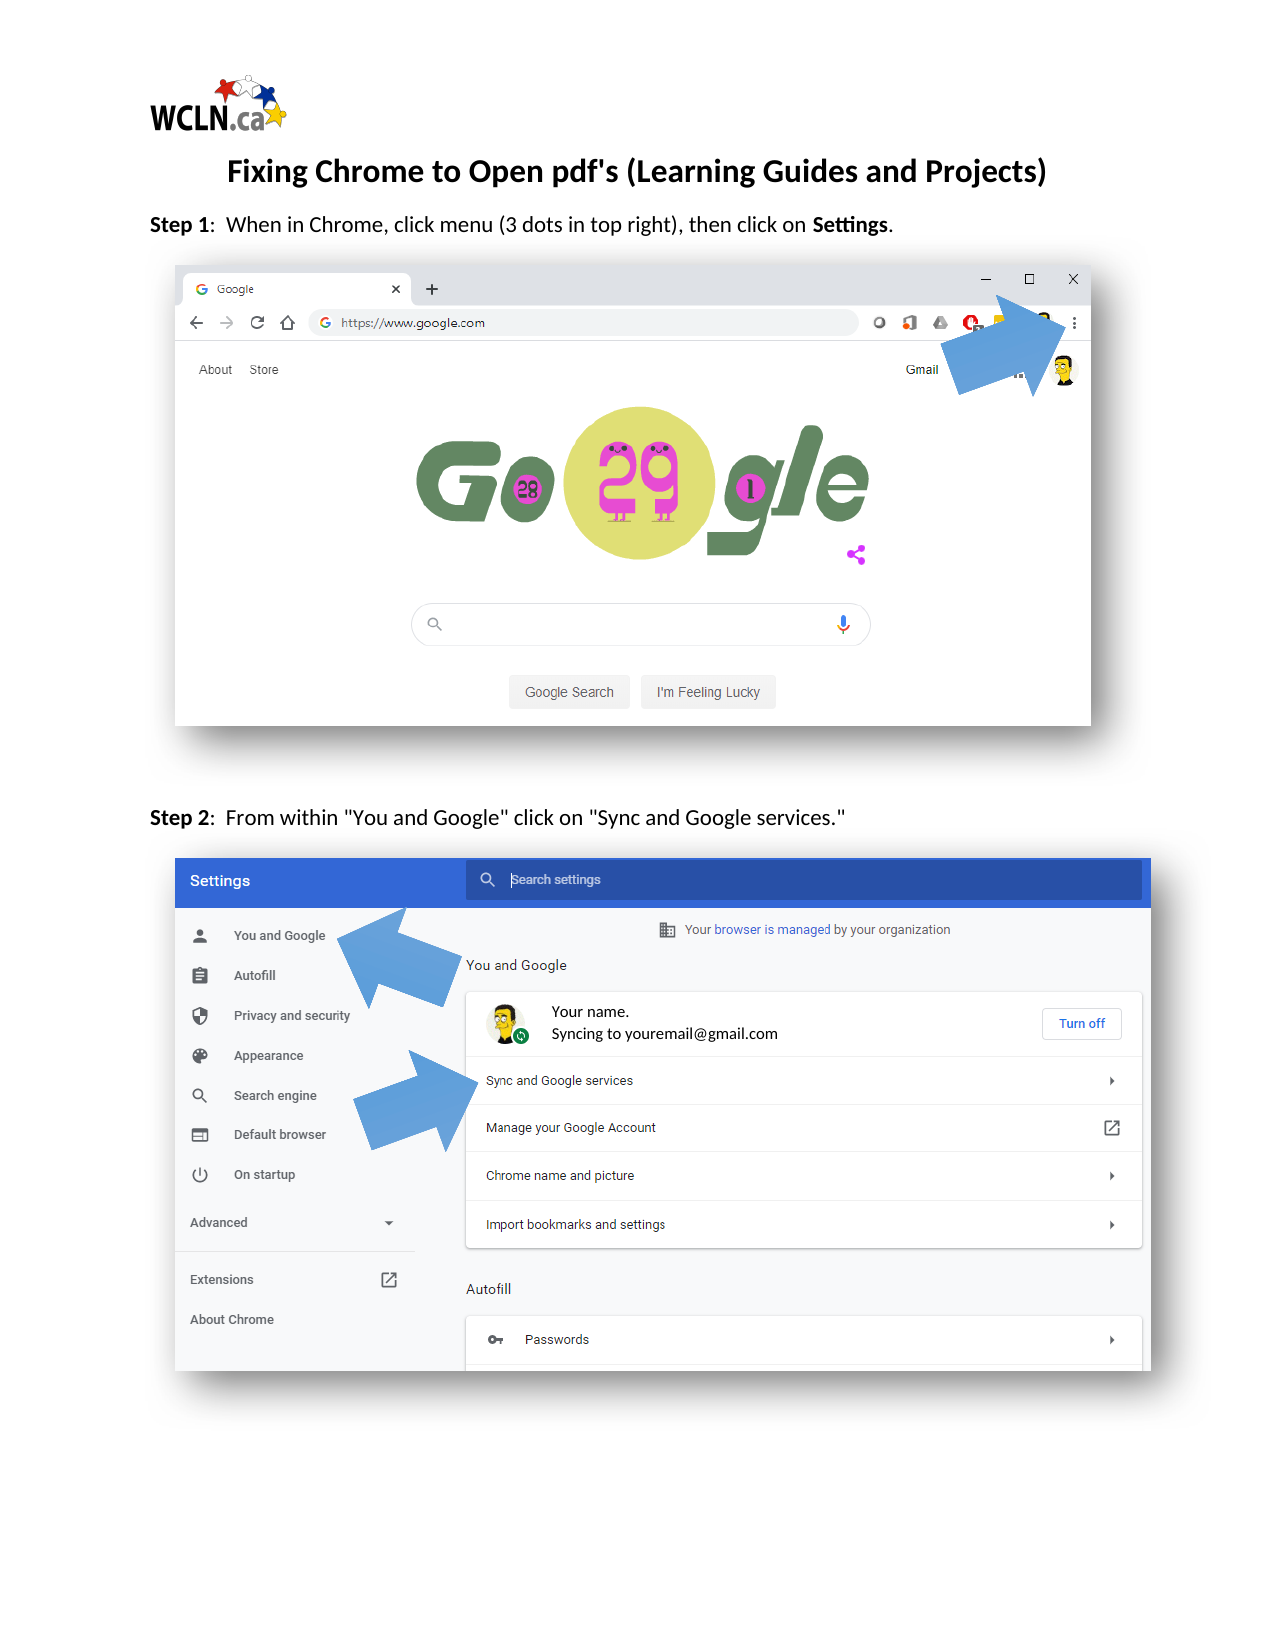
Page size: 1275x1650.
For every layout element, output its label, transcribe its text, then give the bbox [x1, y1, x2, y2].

picture [150, 75, 288, 134]
picture [175, 265, 1091, 726]
picture [175, 858, 1151, 1371]
text Fixing Chrome to Open pdf's (Learning Guides and Projects) [150, 150, 1125, 191]
